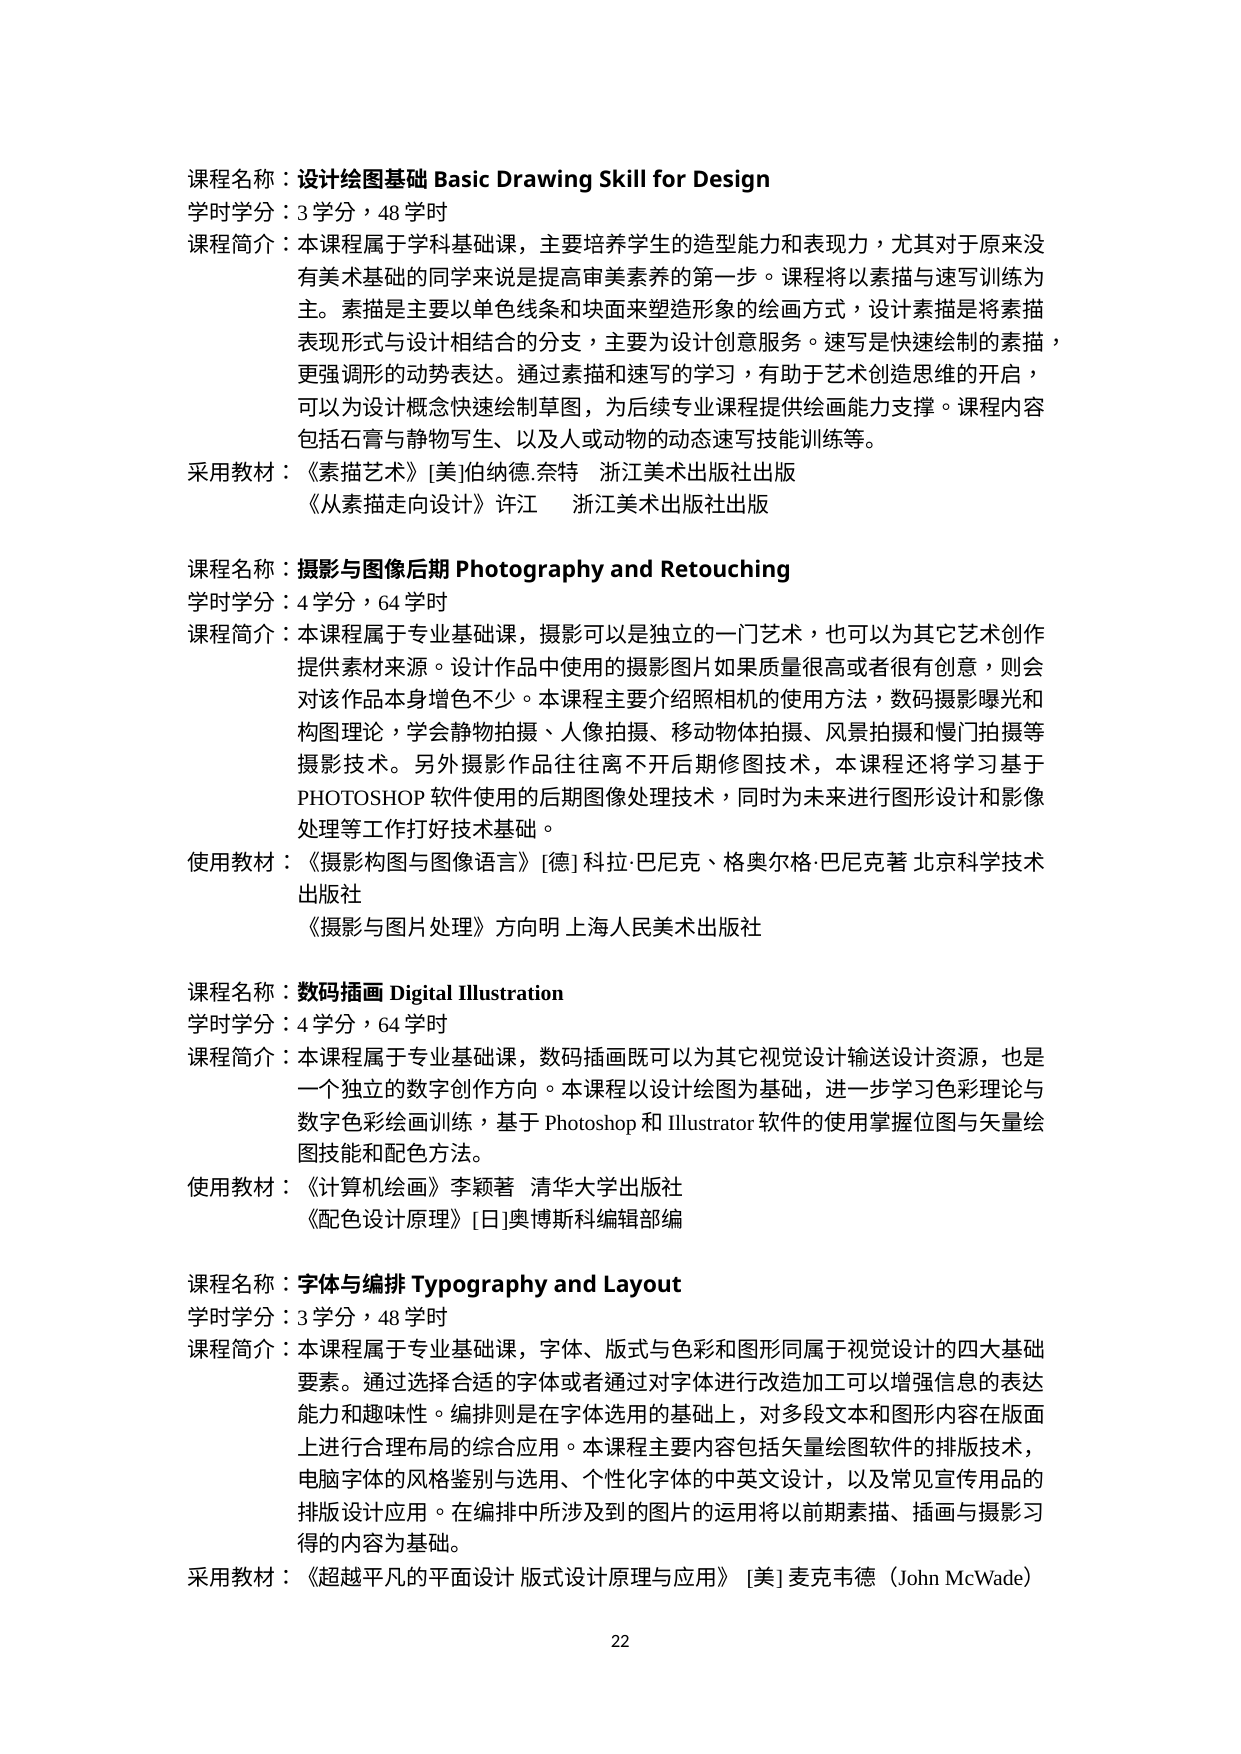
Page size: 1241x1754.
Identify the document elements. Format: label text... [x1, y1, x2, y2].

text 《配色设计原理》[日]奥博斯科编辑部编 [187, 1202, 1046, 1234]
text 使用教材：《摄影构图与图像语言》[德] 科拉·巴尼克、格奥尔格·巴尼克著 北京科学技术出版社 [187, 844, 1046, 909]
text 课程简介：本课程属于学科基础课，主要培养学生的造型能力和表现力，尤其对于原来没有美术基础的同学来说是提高审美素养的第一步。课程将以素描与速写训练为主。素描是主要以单色线条和块面来塑造形象的绘画方式，设计素描是将素描表现形式与设计相结合的分支，主要为设计创意服务。速写是快速绘制的素描，更强调形的动势表达。通过素描和速写的学习，有助于艺术创造思维的开启，可以为设计概念快速绘制草图，为后续专业课程提供绘画能力支撑。课程内容包括石膏与静物写生、以及人或动物的动态速写技能训练等。 [187, 227, 1046, 454]
text 学时学分：4学分，64学时 [187, 584, 1053, 617]
text 课程简介：本课程属于专业基础课，数码插画既可以为其它视觉设计输送设计资源，也是一个独立的数字创作方向。本课程以设计绘图为基础，进一步学习色彩理论与数字色彩绘画训练，基于Photoshop和Illustrator软件的使用掌握位图与矢量绘图技能和配色方法。 [187, 1039, 1046, 1169]
text 《从素描走向设计》许江 浙江美术出版社出版 [188, 487, 1046, 519]
text 采用教材：《素描艺术》[美]伯纳德.奈特 浙江美术出版社出版 [187, 454, 1046, 487]
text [187, 1559, 1046, 1592]
text 课程简介：本课程属于专业基础课，字体、版式与色彩和图形同属于视觉设计的四大基础要素。通过选择合适的字体或者通过对字体进行改造加工可以增强信息的表达能力和趣味性。编排则是在字体选用的基础上，对多段文本和图形内容在版面上进行合理布局的综合应用。本课程主要内容包括矢量绘图软件的排版技术，电脑字体的风格鉴别与选用、个性化字体的中英文设计，以及常见宣传用品的排版设计应用。在编排中所涉及到的图片的运用将以前期素描、插画与摄影习得的内容为基础。 [187, 1332, 1046, 1559]
text 学时学分：3学分，48学时 [187, 1299, 1053, 1332]
text 课程名称：数码插画 Digital Illustration [187, 974, 1053, 1007]
text 《摄影与图片处理》方向明 上海人民美术出版社 [188, 909, 1046, 942]
text 课程名称：字体与编排 Typography and Layout [187, 1267, 1053, 1299]
text 课程名称：摄影与图像后期 Photography and Retouching [187, 552, 1053, 584]
text 课程简介：本课程属于专业基础课，摄影可以是独立的一门艺术，也可以为其它艺术创作提供素材来源。设计作品中使用的摄影图片如果质量很高或者很有创意，则会对该作品本身增色不少。本课程主要介绍照相机的使用方法，数码摄影曝光和构图理论，学会静物拍摄、人像拍摄、移动物体拍摄、风景拍摄和慢门拍摄等摄影技术。另外摄影作品往往离不开后期修图技术，本课程还将学习基于PHOTOSHOP软件使用的后期图像处理技术，同时为未来进行图形设计和影像处理等工作打好技术基础。 [187, 617, 1046, 844]
text 学时学分：4学分，64学时 [187, 1007, 1053, 1039]
text 学时学分：3学分，48学时 [187, 194, 1046, 227]
text 课程名称：设计绘图基础 Basic Drawing Skill for Design [187, 162, 1053, 194]
text 使用教材：《计算机绘画》李颖著 清华大学出版社 [187, 1169, 1053, 1202]
